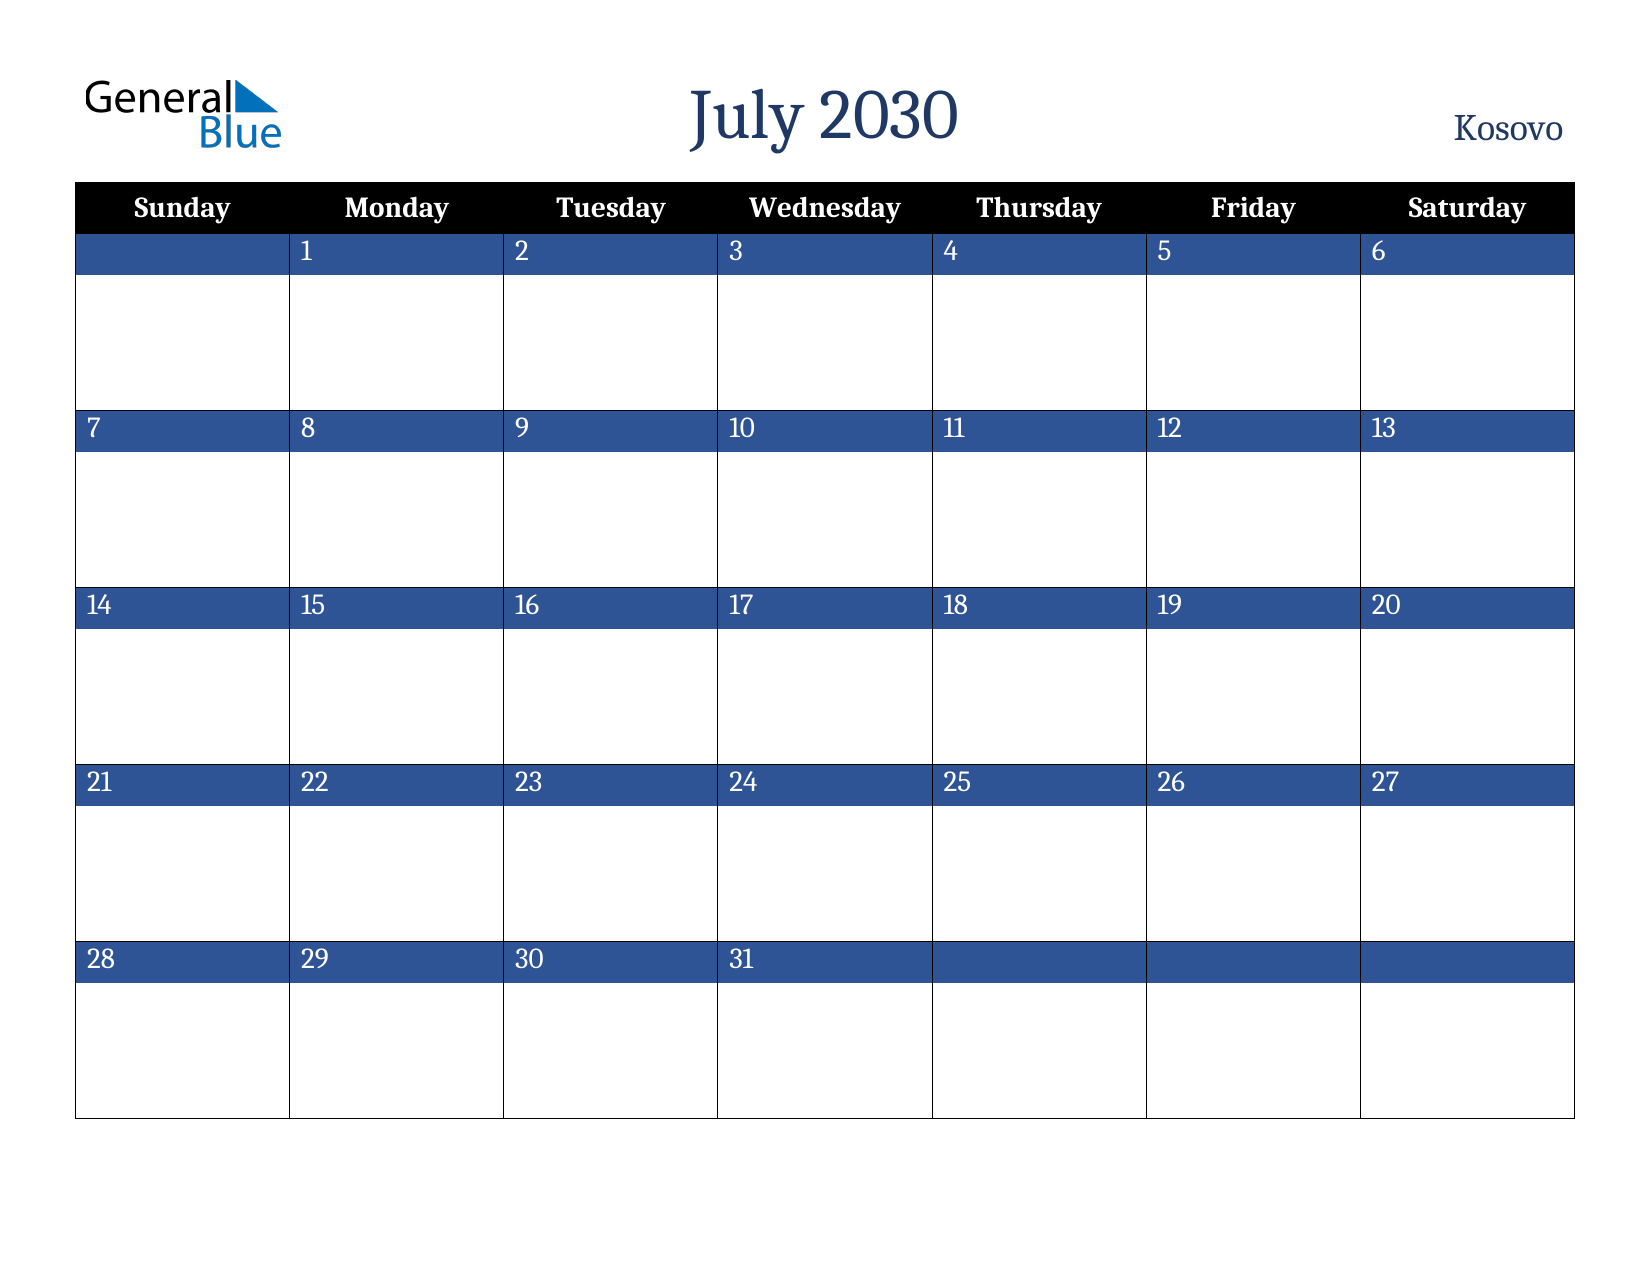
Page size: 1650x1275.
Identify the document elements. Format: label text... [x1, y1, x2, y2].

table_cell [76, 983, 289, 1118]
table_cell 6 [1361, 234, 1574, 275]
table_cell [76, 629, 289, 764]
table_cell 14 [76, 588, 289, 629]
table_cell 18 [933, 588, 1146, 629]
table_cell [290, 275, 503, 410]
table_cell [1147, 275, 1360, 410]
table_header [76, 75, 503, 182]
table_cell 25 [933, 765, 1146, 806]
table_cell [933, 452, 1146, 587]
table_cell 3 [718, 234, 932, 275]
table_cell 24 [718, 765, 932, 806]
table_cell [290, 629, 503, 764]
table_cell 23 [504, 765, 717, 806]
table_cell 31 [718, 942, 932, 983]
table_cell [718, 983, 932, 1118]
table_cell 21 [76, 765, 289, 806]
table_cell 28 [76, 942, 289, 983]
table_cell 13 [1361, 411, 1574, 452]
table_cell [718, 275, 932, 410]
table_cell Thursday [933, 183, 1146, 233]
table_cell [290, 983, 503, 1118]
table_cell [1147, 629, 1360, 764]
table_cell 20 [1361, 588, 1574, 629]
table_cell [76, 275, 289, 410]
table_cell [933, 806, 1146, 941]
table_cell 8 [290, 411, 503, 452]
table_header July 2030 [504, 75, 1146, 182]
table_cell 16 [504, 588, 717, 629]
table_cell [933, 983, 1146, 1118]
table_cell 1 [290, 234, 503, 275]
table_cell Saturday [1361, 183, 1574, 233]
table_cell [1361, 275, 1574, 410]
table_cell [504, 452, 717, 587]
table_cell [1361, 452, 1574, 587]
table_cell 5 [1147, 234, 1360, 275]
table_cell [504, 983, 717, 1118]
table_cell [504, 275, 717, 410]
table_cell 19 [1147, 588, 1360, 629]
table_cell 29 [290, 942, 503, 983]
table_cell Monday [290, 183, 503, 233]
table_cell 27 [1361, 765, 1574, 806]
table_cell [1147, 942, 1360, 983]
table_cell 7 [76, 411, 289, 452]
table_header Kosovo [1146, 75, 1574, 182]
table_cell 30 [504, 942, 717, 983]
table_cell [933, 629, 1146, 764]
table_cell 9 [504, 411, 717, 452]
table_cell [1147, 452, 1360, 587]
table_cell 11 [933, 411, 1146, 452]
table_cell [76, 806, 289, 941]
table_cell 26 [1147, 765, 1360, 806]
table_cell [1361, 806, 1574, 941]
table_cell Wednesday [718, 183, 932, 233]
table_cell [76, 452, 289, 587]
picture [86, 80, 281, 148]
table_cell 22 [290, 765, 503, 806]
table_cell Tuesday [504, 183, 717, 233]
table_cell [933, 942, 1146, 983]
table_cell [718, 806, 932, 941]
table_cell Friday [1147, 183, 1360, 233]
table_cell [504, 629, 717, 764]
table_cell [1361, 983, 1574, 1118]
table_cell 17 [718, 588, 932, 629]
table_cell [290, 806, 503, 941]
table_cell 15 [290, 588, 503, 629]
table_cell [1361, 629, 1574, 764]
table_cell [76, 234, 289, 275]
table_cell [1147, 983, 1360, 1118]
table_cell [290, 452, 503, 587]
table_cell [504, 806, 717, 941]
table_cell Sunday [76, 183, 289, 233]
table_cell [933, 275, 1146, 410]
table_cell 12 [1147, 411, 1360, 452]
table_cell 2 [504, 234, 717, 275]
table_cell [718, 452, 932, 587]
table_cell [718, 629, 932, 764]
table_cell [1147, 806, 1360, 941]
table_cell 4 [933, 234, 1146, 275]
table_cell [1361, 942, 1574, 983]
table_cell 10 [718, 411, 932, 452]
